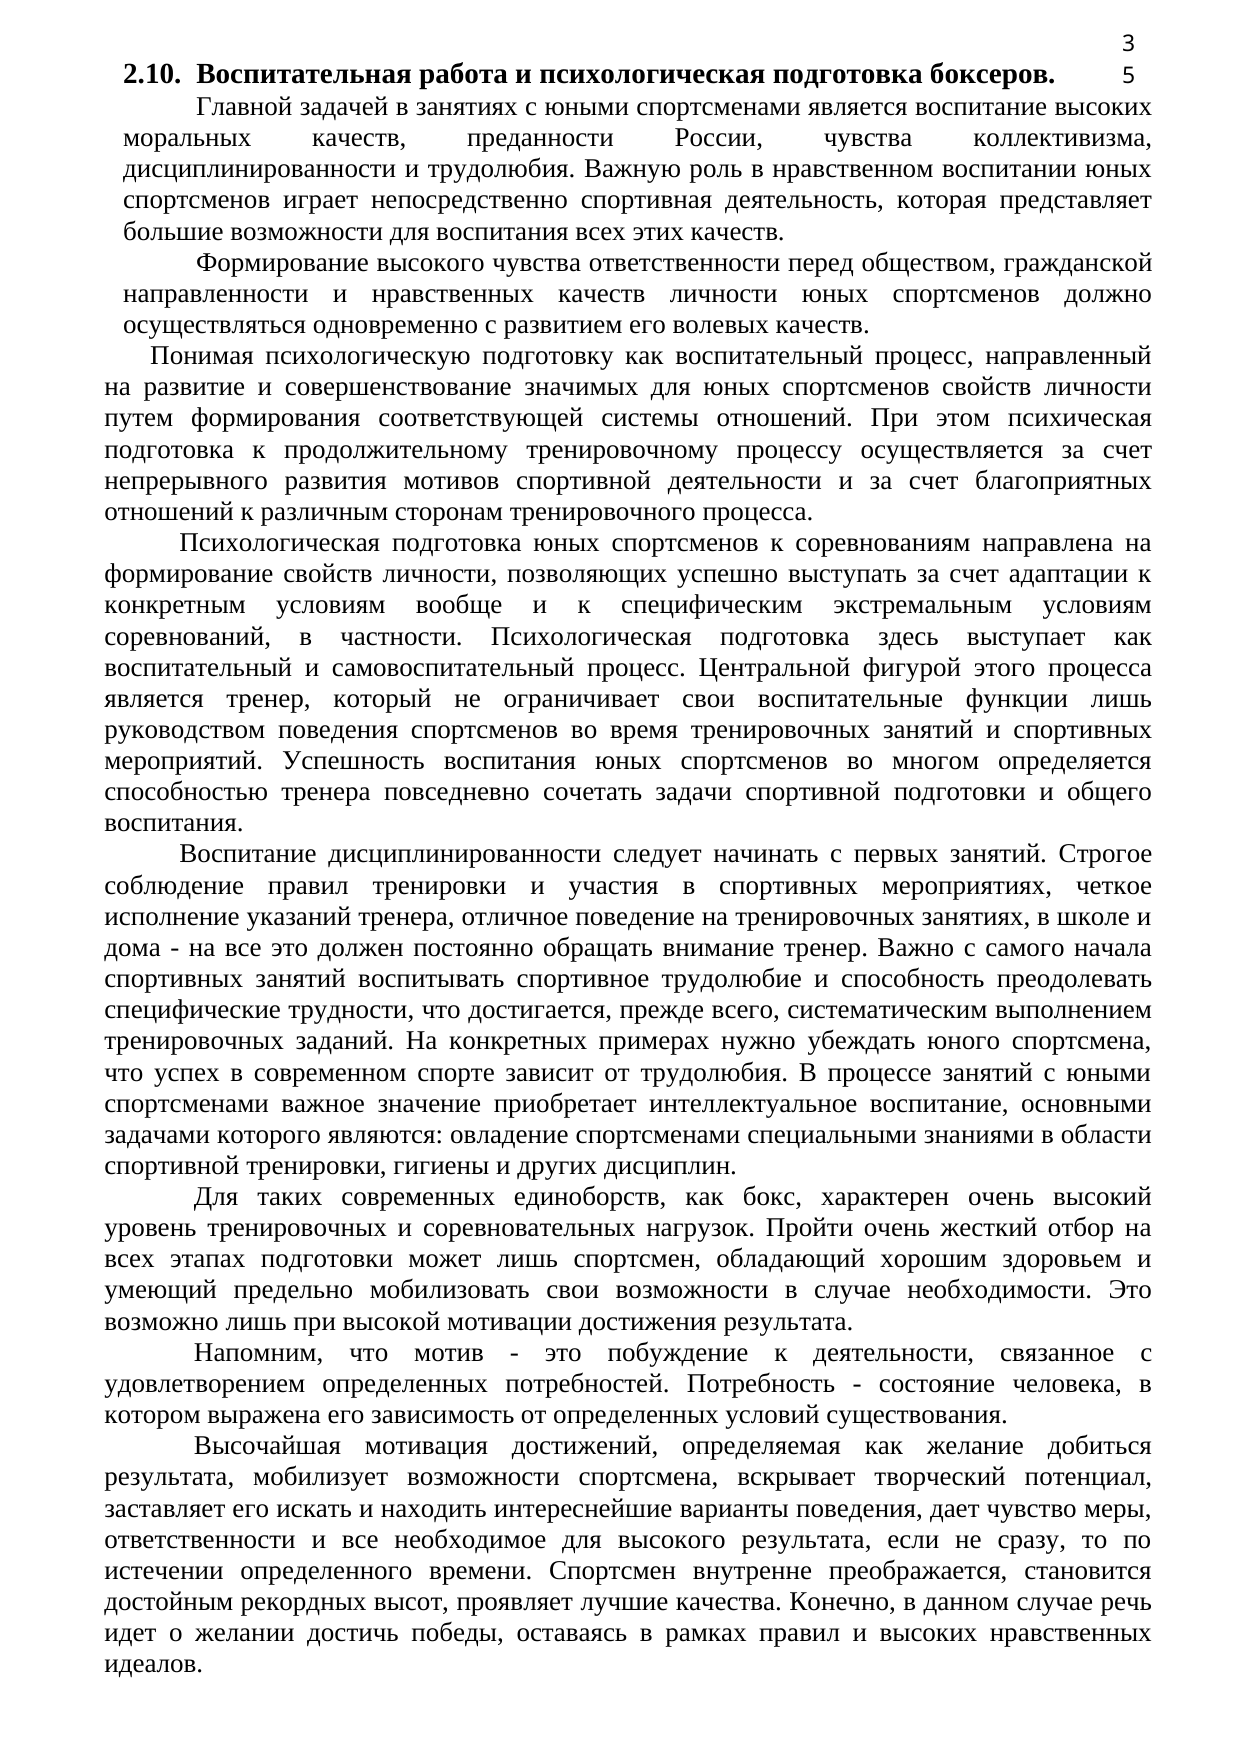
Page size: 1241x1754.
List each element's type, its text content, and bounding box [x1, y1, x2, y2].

list Воспитательная работа и психологическая подготовка боксеров. [104, 59, 1153, 90]
text Психологическая подготовка юных спортсменов к соревнованиям направлена на формирование свойств личности, позволяющих успешно выступать за счет адаптации к конкретным условиям вообще и к специфическим экстремальным условиям соревнований, в частности. Психологическая подготовка здесь выступает как воспитательный и самовоспитательный процесс. Центральной фигурой этого процесса является тренер, который не ограничивает свои воспитательные функции лишь руководством поведения спортсменов во время тренировочных занятий и спортивных мероприятий. Успешность воспитания юных спортсменов во многом определяется способностью тренера повседневно сочетать задачи спортивной подготовки и общего воспитания. [104, 526, 1153, 838]
text Формирование высокого чувства ответственности перед обществом, гражданской направленности и нравственных качеств личности юных спортсменов должно осуществляться одновременно с развитием его волевых качеств. [123, 246, 1153, 339]
text Высочайшая мотивация достижений, определяемая как желание добиться результата, мобилизует возможности спортсмена, вскрывает творческий потенциал, заставляет его искать и находить интереснейшие варианты поведения, дает чувство меры, ответственности и все необходимое для высокого результата, если не сразу, то по истечении определенного времени. Спортсмен внутренне преображается, становится достойным рекордных высот, проявляет лучшие качества. Конечно, в данном случае речь идет о желании достичь победы, оставаясь в рамках правил и высоких нравственных идеалов. [104, 1429, 1153, 1678]
text Понимая психологическую подготовку как воспитательный процесс, направленный на развитие и совершенствование значимых для юных спортсменов свойств личности путем формирования соответствующей системы отношений. При этом психическая подготовка к продолжительному тренировочному процессу осуществляется за счет непрерывного развития мотивов спортивной деятельности и за счет благоприятных отношений к различным сторонам тренировочного процесса. [104, 339, 1153, 526]
text Напомним, что мотив - это побуждение к деятельности, связанное с удовлетворением определенных потребностей. Потребность - состояние человека, в котором выражена его зависимость от определенных условий существования. [104, 1336, 1153, 1429]
text Для таких современных единоборств, как бокс, характерен очень высокий уровень тренировочных и соревновательных нагрузок. Пройти очень жесткий отбор на всех этапах подготовки может лишь спортсмен, обладающий хорошим здоровьем и умеющий предельно мобилизовать свои возможности в случае необходимости. Это возможно лишь при высокой мотивации достижения результата. [104, 1180, 1153, 1336]
text Воспитание дисциплинированности следует начинать с первых занятий. Строгое соблюдение правил тренировки и участия в спортивных мероприятиях, четкое исполнение указаний тренера, отличное поведение на тренировочных занятиях, в школе и дома - на все это должен постоянно обращать внимание тренер. Важно с самого начала спортивных занятий воспитывать спортивное трудолюбие и способность преодолевать специфические трудности, что достигается, прежде всего, систематическим выполнением тренировочных заданий. На конкретных примерах нужно убеждать юного спортсмена, что успех в современном спорте зависит от трудолюбия. В процессе занятий с юными спортсменами важное значение приобретает интеллектуальное воспитание, основными задачами которого являются: овладение спортсменами специальными знаниями в области спортивной тренировки, гигиены и других дисциплин. [104, 838, 1153, 1180]
text Главной задачей в занятиях с юными спортсменами является воспитание высоких моральных качеств, преданности России, чувства коллективизма, дисциплинированности и трудолюбия. Важную роль в нравственном воспитании юных спортсменов играет непосредственно спортивная деятельность, которая представляет большие возможности для воспитания всех этих качеств. [123, 90, 1153, 246]
